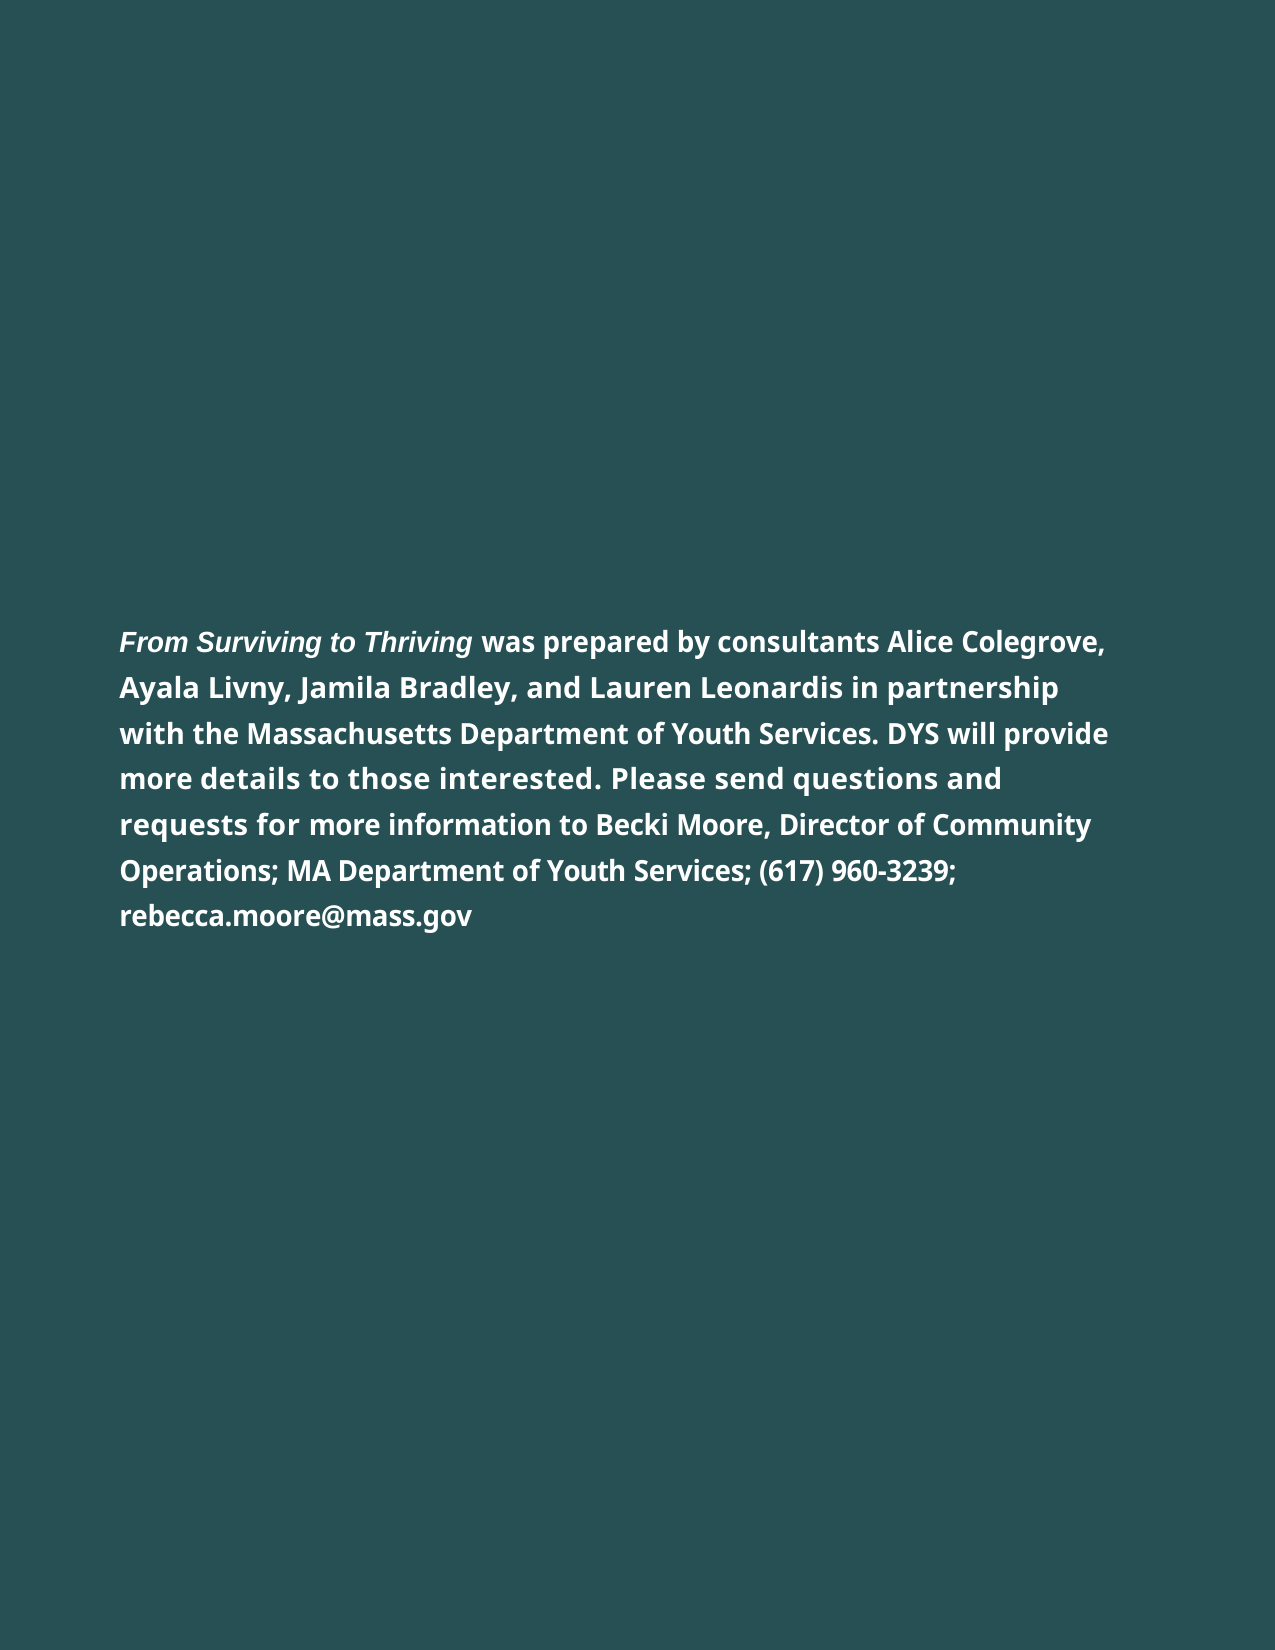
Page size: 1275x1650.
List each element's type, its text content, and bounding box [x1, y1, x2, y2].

text From Surviving to Thriving was prepared by consultants Alice Colegrove, Ayala Livny, Jamila Bradley, and Lauren Leonardis in partnership with the Massachusetts Department of Youth Services. DYS will provide more details to those interested. Please send questions and requests for more information to Becki Moore, Director of Community Operations; MA Department of Youth Services; (617) 960-3239; rebecca.moore@mass.gov [119, 622, 1130, 935]
